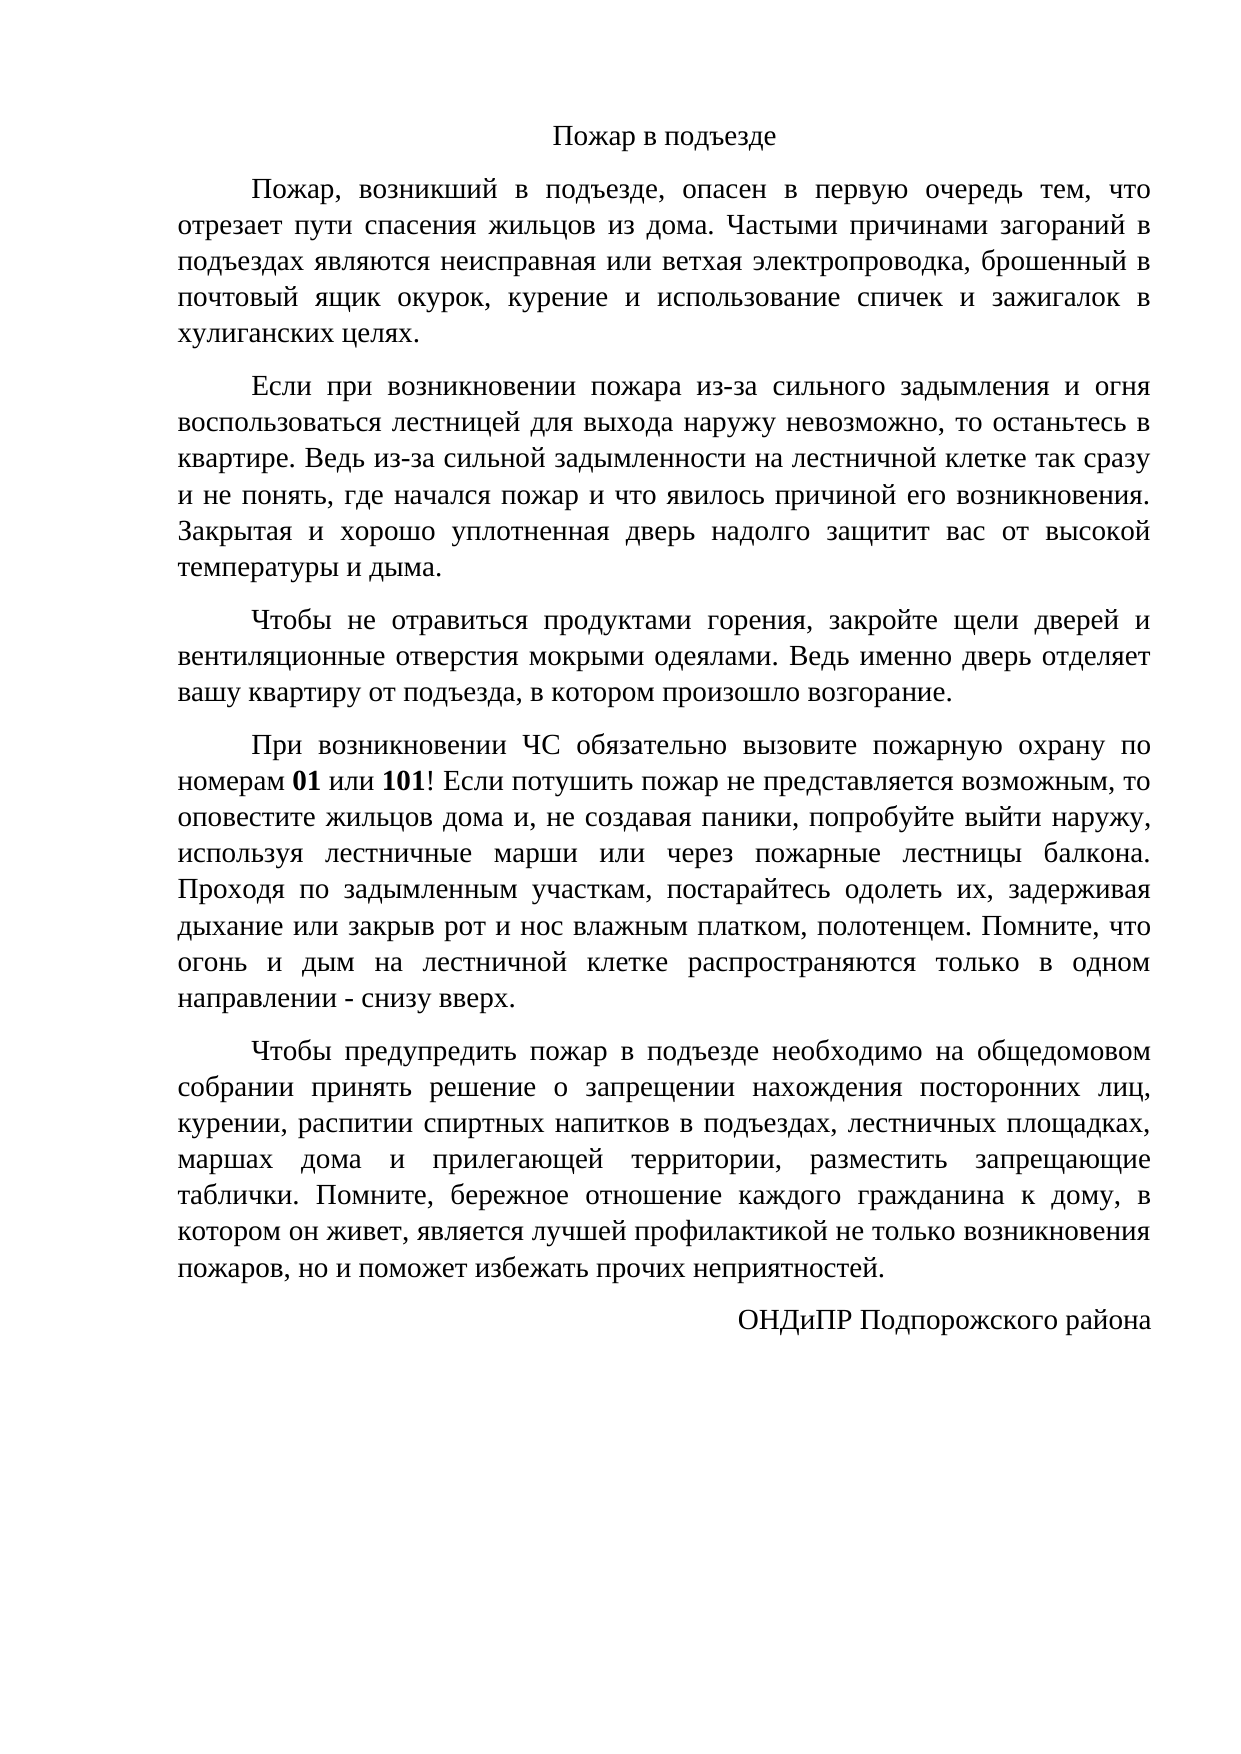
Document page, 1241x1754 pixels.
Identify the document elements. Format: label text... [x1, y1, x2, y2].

text Чтобы предупредить пожар в подъезде необходимо на общедомовом собрании принять решение о запрещении нахождения посторонних лиц, курении, распитии спиртных напитков в подъездах, лестничных площадках, маршах дома и прилегающей территории, разместить запрещающие таблички. Помните, бережное отношение каждого гражданина к дому, в котором он живет, является лучшей профилактикой не только возникновения пожаров, но и поможет избежать прочих неприятностей. [177, 1033, 1152, 1283]
text ОНДиПР Подпорожского района [177, 1302, 1152, 1336]
text Пожар, возникший в подъезде, опасен в первую очередь тем, что отрезает пути спасения жильцов из дома. Частыми причинами загораний в подъездах являются неисправная или ветхая электропроводка, брошенный в почтовый ящик окурок, курение и использование спичек и зажигалок в хулиганских целях. [177, 171, 1152, 349]
text При возникновении ЧС обязательно вызовите пожарную охрану по номерам 01 или 101! Если потушить пожар не представляется возможным, то оповестите жильцов дома и, не создавая паники, попробуйте выйти наружу, используя лестничные марши или через пожарные лестницы балкона. Проходя по задымленным участкам, постарайтесь одолеть их, задерживая дыхание или закрыв рот и нос влажным платком, полотенцем. Помните, что огонь и дым на лестничной клетке распространяются только в одном направлении - снизу вверх. [177, 727, 1152, 1013]
text Если при возникновении пожара из-за сильного задымления и огня воспользоваться лестницей для выхода наружу невозможно, то останьтесь в квартире. Ведь из-за сильной задымленности на лестничной клетке так сразу и не понять, где начался пожар и что явилось причиной его возникновения. Закрытая и хорошо уплотненная дверь надолго защитит вас от высокой температуры и дыма. [177, 368, 1152, 583]
text Пожар в подъезде [177, 118, 1152, 152]
text Чтобы не отравиться продуктами горения, закройте щели дверей и вентиляционные отверстия мокрыми одеялами. Ведь именно дверь отделяет вашу квартиру от подъезда, в котором произошло возгорание. [177, 602, 1152, 708]
